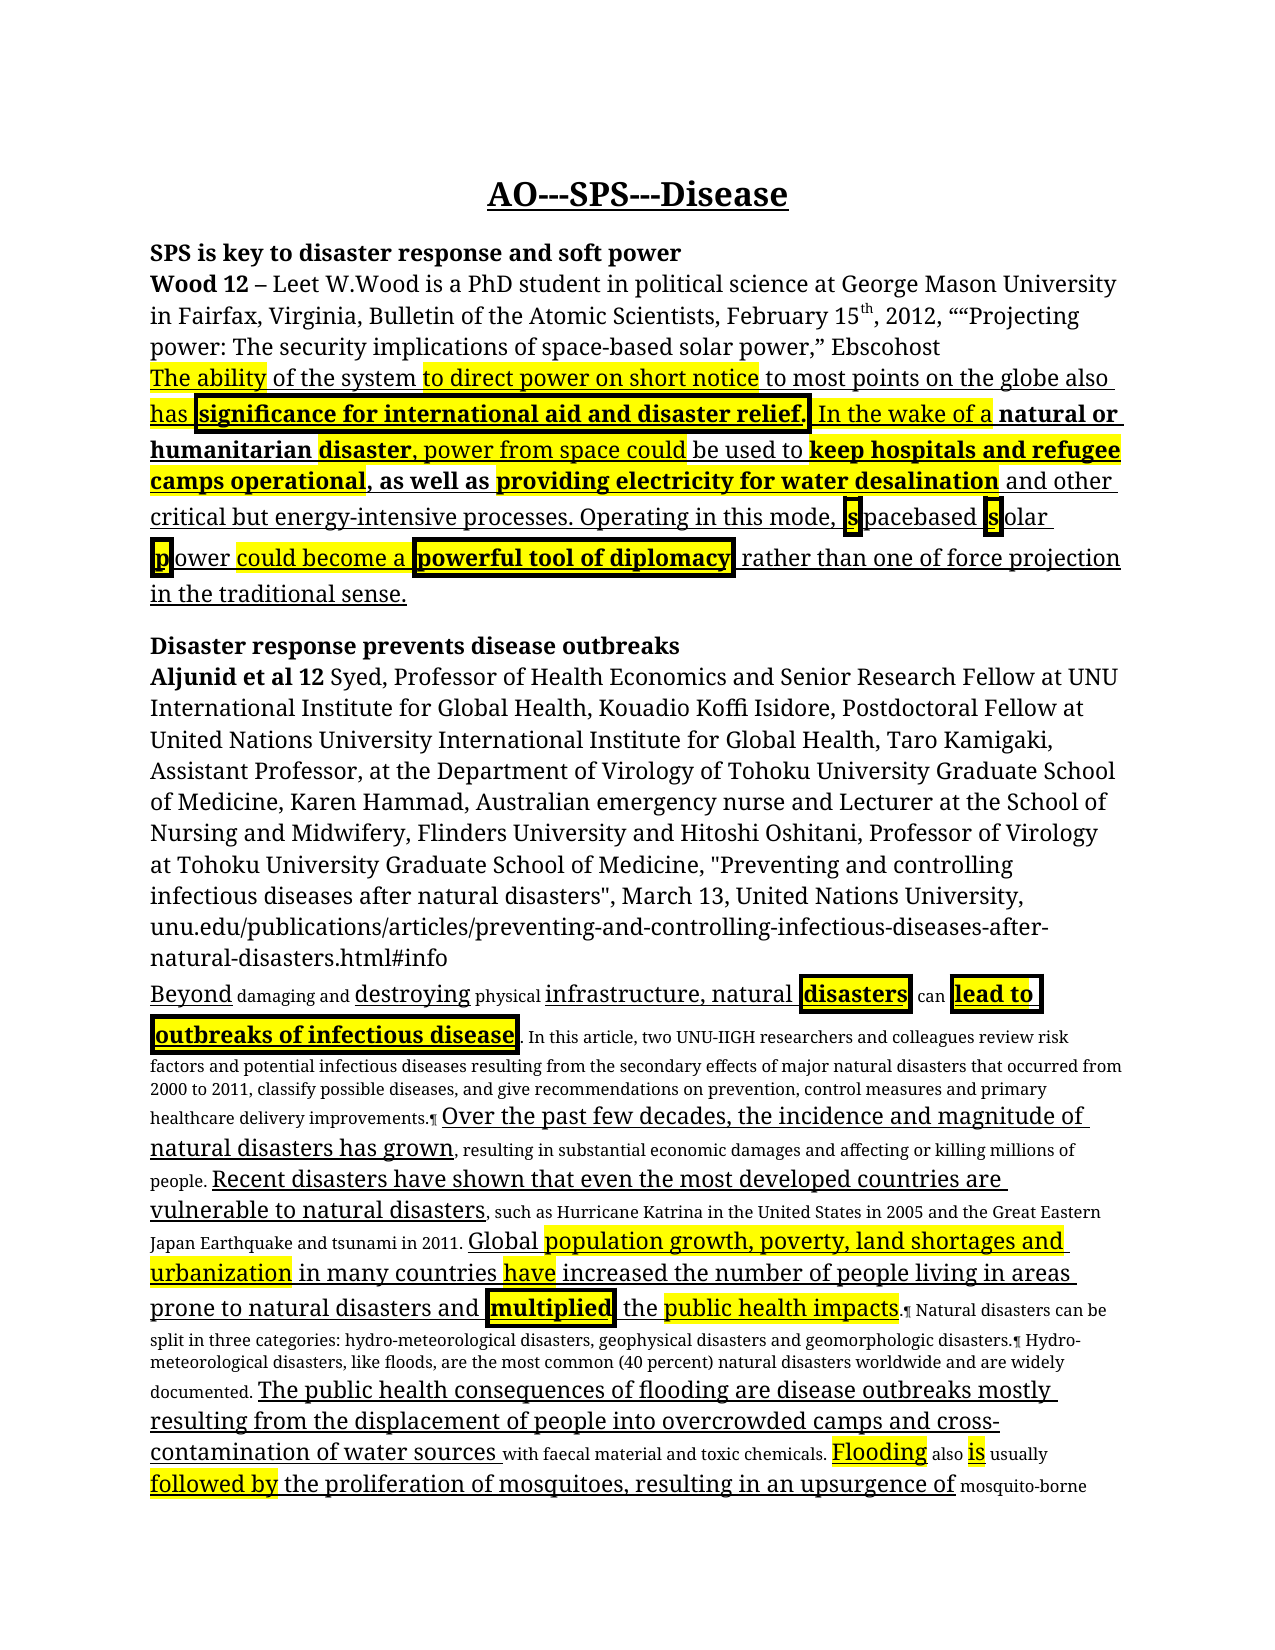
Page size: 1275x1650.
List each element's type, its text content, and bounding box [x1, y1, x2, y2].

text Wood 12 – Leet W.Wood is a PhD student in political science at George Mason University in Fairfax, Virginia, Bulletin of the Atomic Scientists, February 15th, 2012, ““Projecting power: The security implications of space-based solar power,” Ebscohost [150, 268, 1125, 362]
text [150, 973, 1125, 1499]
subtitle AO---SPS---Disease [150, 171, 1125, 216]
text The ability of the system to direct power on short notice to most points on the globe also has significance for international aid and disaster relief. In the wake of a natural or humanitarian disaster, power from space could be used to keep hospitals and refugee camps operational, as well as providing electricity for water desalination and other critical but energy-intensive processes. Operating in this mode, spacebased solar power could become a powerful tool of diplomacy rather than one of force projection in the traditional sense. [150, 362, 1125, 609]
subtitle SPS is key to disaster response and soft power [150, 237, 1125, 268]
subtitle Disaster response prevents disease outbreaks [150, 630, 1125, 661]
text Aljunid et al 12 Syed, Professor of Health Economics and Senior Research Fellow at UNU International Institute for Global Health, Kouadio Koffi Isidore, Postdoctoral Fellow at United Nations University International Institute for Global Health, Taro Kamigaki, Assistant Professor, at the Department of Virology of Tohoku University Graduate School of Medicine, Karen Hammad, Australian emergency nurse and Lecturer at the School of Nursing and Midwifery, Flinders University and Hitoshi Oshitani, Professor of Virology at Tohoku University Graduate School of Medicine, "Preventing and controlling infectious diseases after natural disasters", March 13, United Nations University, unu.edu/publications/articles/preventing-and-controlling-infectious-diseases-after-natural-disasters.html#info [150, 661, 1125, 973]
